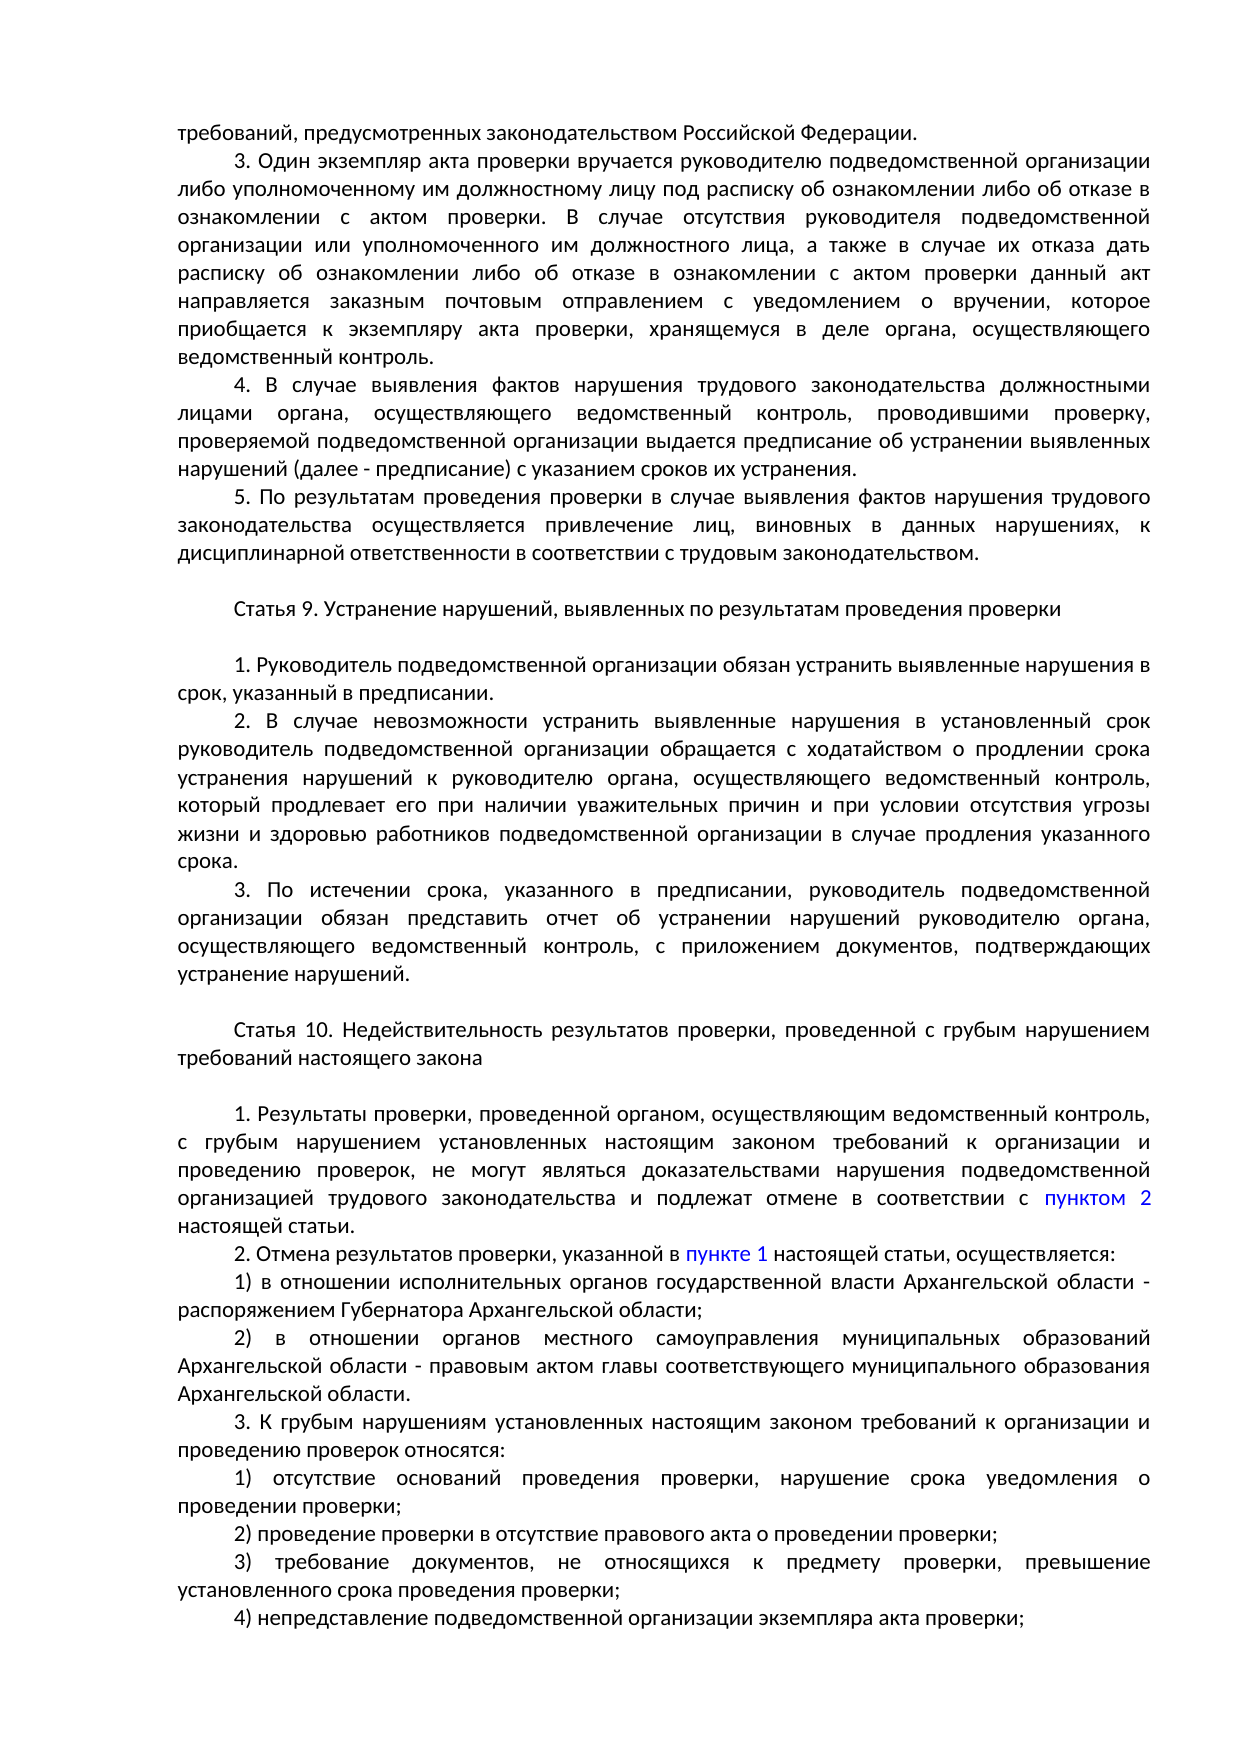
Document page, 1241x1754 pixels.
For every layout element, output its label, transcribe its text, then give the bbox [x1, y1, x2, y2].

text 3) требование документов, не относящихся к предмету проверки, превышение установленного срока проведения проверки; [177, 1547, 1152, 1603]
text 1. Результаты проверки, проведенной органом, осуществляющим ведомственный контроль, с грубым нарушением установленных настоящим законом требований к организации и проведению проверок, не могут являться доказательствами нарушения подведомственной организацией трудового законодательства и подлежат отмене в соответствии с пунктом 2 настоящей статьи. [177, 1099, 1152, 1239]
text 1. Руководитель подведомственной организации обязан устранить выявленные нарушения в срок, указанный в предписании. [177, 651, 1152, 707]
text 3. По истечении срока, указанного в предписании, руководитель подведомственной организации обязан представить отчет об устранении нарушений руководителю органа, осуществляющего ведомственный контроль, с приложением документов, подтверждающих устранение нарушений. [177, 875, 1152, 987]
text Статья 9. Устранение нарушений, выявленных по результатам проведения проверки [177, 594, 1152, 622]
text 2. Отмена результатов проверки, указанной в пункте 1 настоящей статьи, осуществляется: [177, 1239, 1152, 1267]
text 4. В случае выявления фактов нарушения трудового законодательства должностными лицами органа, осуществляющего ведомственный контроль, проводившими проверку, проверяемой подведомственной организации выдается предписание об устранении выявленных нарушений (далее - предписание) с указанием сроков их устранения. [177, 370, 1152, 482]
text 1) в отношении исполнительных органов государственной власти Архангельской области - распоряжением Губернатора Архангельской области; [177, 1267, 1152, 1323]
text 3. Один экземпляр акта проверки вручается руководителю подведомственной организации либо уполномоченному им должностному лицу под расписку об ознакомлении либо об отказе в ознакомлении с актом проверки. В случае отсутствия руководителя подведомственной организации или уполномоченного им должностного лица, а также в случае их отказа дать расписку об ознакомлении либо об отказе в ознакомлении с актом проверки данный акт направляется заказным почтовым отправлением с уведомлением о вручении, которое приобщается к экземпляру акта проверки, хранящемуся в деле органа, осуществляющего ведомственный контроль. [177, 146, 1152, 370]
text 1) отсутствие оснований проведения проверки, нарушение срока уведомления о проведении проверки; [177, 1463, 1152, 1519]
text 4) непредставление подведомственной организации экземпляра акта проверки; [177, 1603, 1152, 1631]
text 2) проведение проверки в отсутствие правового акта о проведении проверки; [177, 1519, 1152, 1547]
text 2) в отношении органов местного самоуправления муниципальных образований Архангельской области - правовым актом главы соответствующего муниципального образования Архангельской области. [177, 1323, 1152, 1407]
text 5. По результатам проведения проверки в случае выявления фактов нарушения трудового законодательства осуществляется привлечение лиц, виновных в данных нарушениях, к дисциплинарной ответственности в соответствии с трудовым законодательством. [177, 482, 1152, 566]
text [177, 118, 1152, 146]
text 3. К грубым нарушениям установленных настоящим законом требований к организации и проведению проверок относятся: [177, 1407, 1152, 1463]
text 2. В случае невозможности устранить выявленные нарушения в установленный срок руководитель подведомственной организации обращается с ходатайством о продлении срока устранения нарушений к руководителю органа, осуществляющего ведомственный контроль, который продлевает его при наличии уважительных причин и при условии отсутствия угрозы жизни и здоровью работников подведомственной организации в случае продления указанного срока. [177, 707, 1152, 875]
text Статья 10. Недействительность результатов проверки, проведенной с грубым нарушением требований настоящего закона [177, 1015, 1152, 1071]
